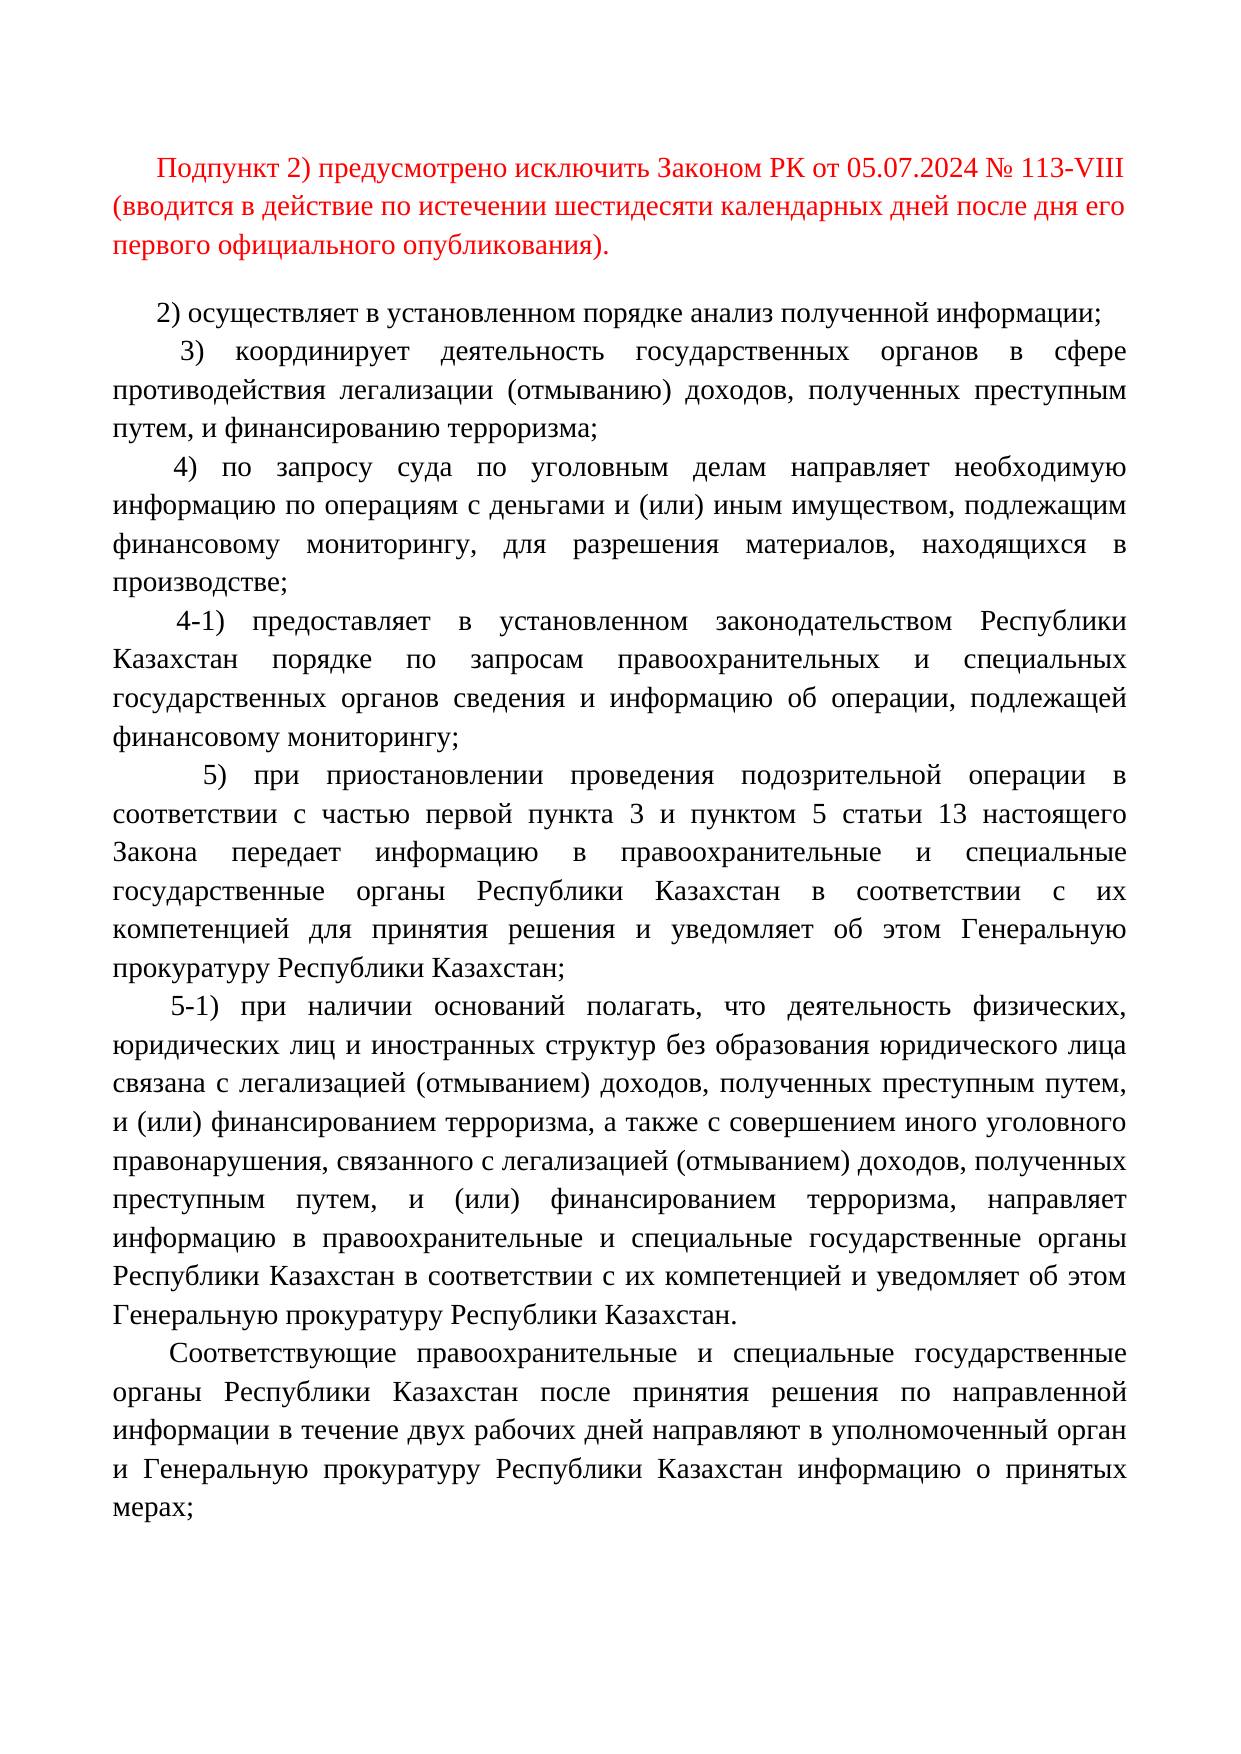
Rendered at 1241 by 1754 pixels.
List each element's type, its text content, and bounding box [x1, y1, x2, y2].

text 5-1) при наличии оснований полагать, что деятельность физических, юридических лиц и иностранных структур без образования юридического лица связана с легализацией (отмыванием) доходов, полученных преступным путем, и (или) финансированием терроризма, а также с совершением иного уголовного правонарушения, связанного с легализацией (отмыванием) доходов, полученных преступным путем, и (или) финансированием терроризма, направляет информацию в правоохранительные и специальные государственные органы Республики Казахстан в соответствии с их компетенцией и уведомляет об этом Генеральную прокуратуру Республики Казахстан. [112, 988, 1128, 1330]
text 2) осуществляет в установленном порядке анализ полученной информации; [112, 295, 1128, 328]
text 5) при приостановлении проведения подозрительной операции в соответствии с частью первой пункта 3 и пунктом 5 статьи 13 настоящего Закона передает информацию в правоохранительные и специальные государственные органы Республики Казахстан в соответствии с их компетенцией для принятия решения и уведомляет об этом Генеральную прокуратуру Республики Казахстан; [112, 757, 1128, 983]
text Подпункт 2) предусмотрено исключить Законом РК от 05.07.2024 № 113-VIII (вводится в действие по истечении шестидесяти календарных дней после дня его первого официального опубликования). [112, 150, 1128, 291]
text 4) по запросу суда по уголовным делам направляет необходимую информацию по операциям с деньгами и (или) иным имуществом, подлежащим финансовому мониторингу, для разрешения материалов, находящихся в производстве; [112, 449, 1128, 598]
text 4-1) предоставляет в установленном законодательством Республики Казахстан порядке по запросам правоохранительных и специальных государственных органов сведения и информацию об операции, подлежащей финансовому мониторингу; [112, 603, 1128, 752]
text 3) координирует деятельность государственных органов в сфере противодействия легализации (отмыванию) доходов, полученных преступным путем, и финансированию терроризма; [112, 333, 1128, 444]
text Соответствующие правоохранительные и специальные государственные органы Республики Казахстан после принятия решения по направленной информации в течение двух рабочих дней направляют в уполномоченный орган и Генеральную прокуратуру Республики Казахстан информацию о принятых мерах; [112, 1335, 1128, 1523]
